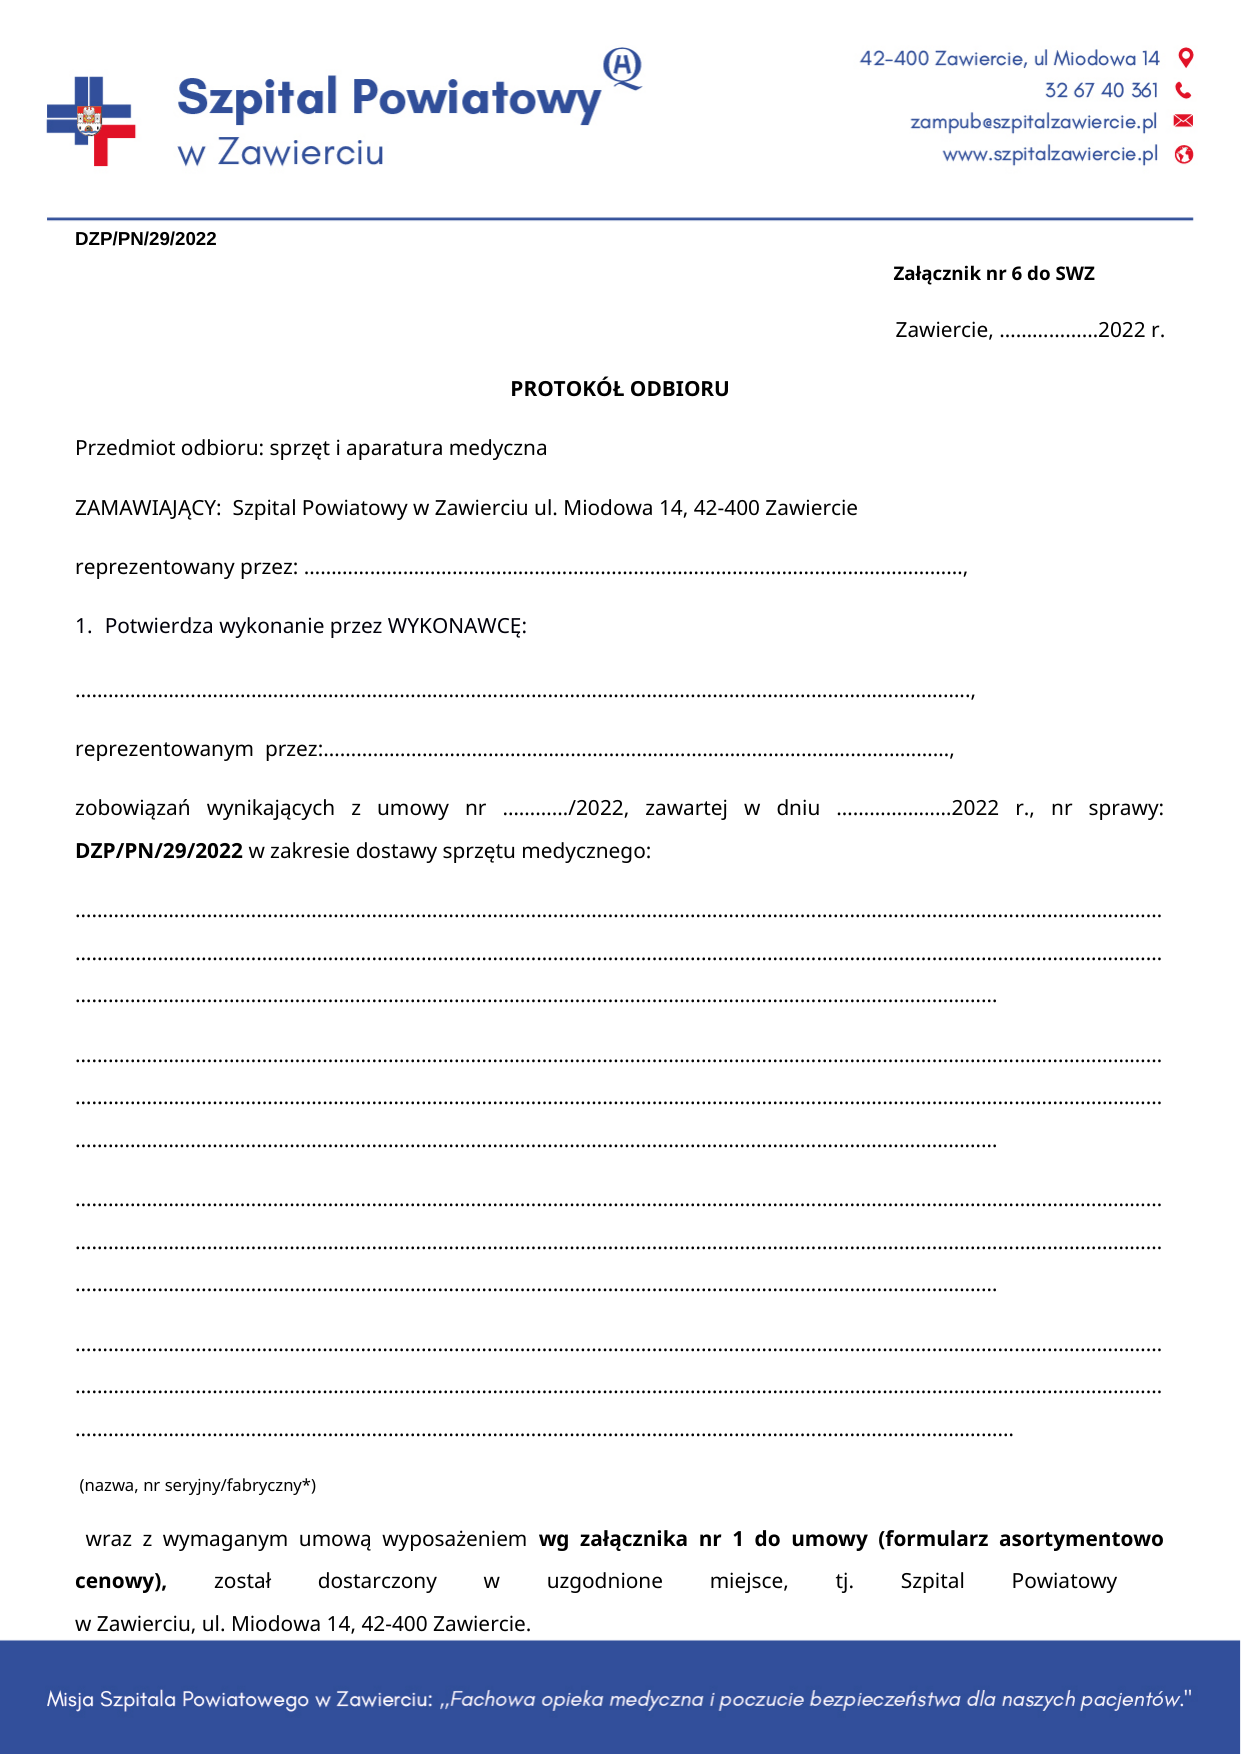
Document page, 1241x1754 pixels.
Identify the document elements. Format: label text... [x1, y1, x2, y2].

text Załącznik nr 6 do SWZ [75, 260, 1165, 286]
text Przedmiot odbioru: sprzęt i aparatura medyczna [75, 433, 1165, 462]
text ……………………………………………………………………………………………………………………………………………………………………………………………………………………………………………………………………………………………………………………………………………………………………………………………………………………………………………………………………………………………………………………… [75, 1329, 1165, 1442]
text Zawiercie, ………………2022 r. [75, 315, 1165, 343]
text PROTOKÓŁ ODBIORU [75, 374, 1165, 403]
text reprezentowany przez: …………………………………………………………………………………………………………, [75, 552, 1165, 581]
list Potwierdza wykonanie przez WYKONAWCĘ: [75, 611, 1165, 640]
text DZP/PN/29/2022 [75, 228, 1165, 249]
text zobowiązań wynikających z umowy nr …………/2022, zawartej w dniu …………………2022 r., nr sprawy: DZP/PN/29/2022 w zakresie dostawy sprzętu medycznego: [75, 793, 1165, 864]
text …………………..………………………………………………………………………………………………………………………….., [75, 675, 1165, 703]
text …………………………………………………………………………………………………………………………………………………………………………………………………………………………………………………………………………………………………………………………………………………………………………………………………………………………………………………………………………………………………………………… [75, 1040, 1165, 1153]
text …………………………………………………………………………………………………………………………………………………………………………………………………………………………………………………………………………………………………………………………………………………………………………………………………………………………………………………………………………………………………………………… [75, 1184, 1165, 1298]
text (nazwa, nr seryjny/fabryczny*) [75, 1473, 1165, 1496]
text …………………………………………………………………………………………………………………………………………………………………………………………………………………………………………………………………………………………………………………………………………………………………………………………………………………………………………………………………………………………………………………… [75, 895, 1165, 1009]
text ZAMAWIAJĄCY: Szpital Powiatowy w Zawierciu ul. Miodowa 14, 42-400 Zawiercie [75, 493, 1165, 521]
text reprezentowanym przez:……………………………………………………………………………………………………, [75, 734, 1165, 762]
picture [0, 0, 1241, 1754]
text wraz z wymaganym umową wyposażeniem wg załącznika nr 1 do umowy (formularz asortymentowo cenowy), został dostarczony w uzgodnione miejsce, tj. Szpital Powiatowy w Zawierciu, ul. Miodowa 14, 42-400 Zawiercie. [75, 1524, 1165, 1637]
